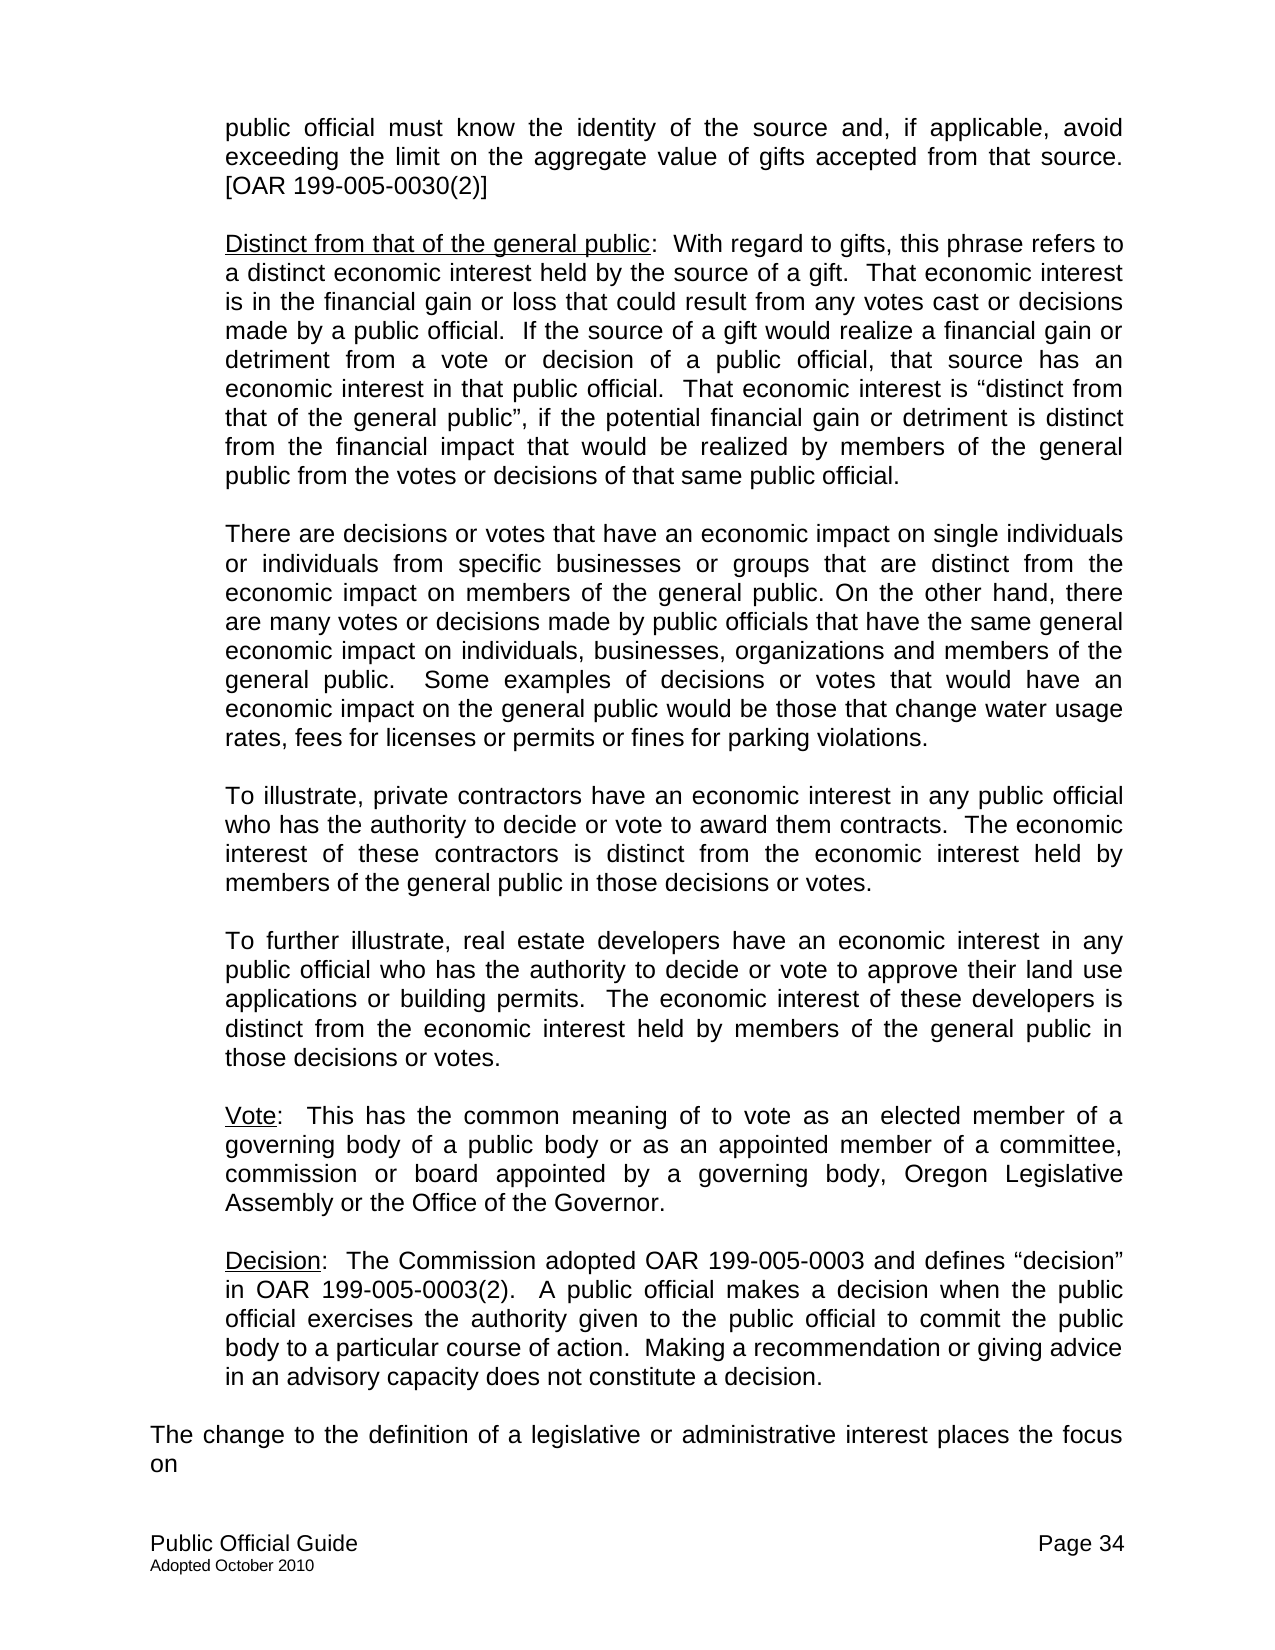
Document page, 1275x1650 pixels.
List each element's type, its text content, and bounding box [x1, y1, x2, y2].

text public official must know the identity of the source and, if applicable, avoid exceeding the limit on the aggregate value of gifts accepted from that source. [OAR 199-005-0030(2)] [225, 112, 1125, 200]
text To further illustrate, real estate developers have an economic interest in any public official who has the authority to decide or vote to approve their land use applications or building permits. The economic interest of these developers is distinct from the economic interest held by members of the general public in those decisions or votes. [225, 926, 1125, 1072]
text Distinct from that of the general public: With regard to gifts, this phrase refers to a distinct economic interest held by the source of a gift. That economic interest is in the financial gain or loss that could result from any votes cast or decisions made by a public official. If the source of a gift would realize a financial gain or detriment from a vote or decision of a public official, that source has an economic interest in that public official. That economic interest is “distinct from that of the general public”, if the potential financial gain or detriment is distinct from the financial impact that would be realized by members of the general public from the votes or decisions of that same public official. [225, 229, 1125, 490]
text Vote: This has the common meaning of to vote as an elected member of a governing body of a public body or as an appointed member of a committee, commission or board appointed by a governing body, Oregon Legislative Assembly or the Office of the Governor. [225, 1101, 1125, 1217]
text Decision: The Commission adopted OAR 199-005-0003 and defines “decision” in OAR 199-005-0003(2). A public official makes a decision when the public official exercises the authority given to the public official to commit the public body to a particular course of action. Making a recommendation or giving advice in an advisory capacity does not constitute a decision. [225, 1246, 1125, 1391]
text The change to the definition of a legislative or administrative interest places the focus on [150, 1420, 1125, 1478]
text To illustrate, private contractors have an economic interest in any public official who has the authority to decide or vote to award them contracts. The economic interest of these contractors is distinct from the economic interest held by members of the general public in those decisions or votes. [225, 781, 1125, 897]
text There are decisions or votes that have an economic impact on single individuals or individuals from specific businesses or groups that are distinct from the economic impact on members of the general public. On the other hand, there are many votes or decisions made by public officials that have the same general economic impact on individuals, businesses, organizations and members of the general public. Some examples of decisions or votes that would have an economic impact on the general public would be those that change water usage rates, fees for licenses or permits or fines for parking violations. [225, 519, 1125, 752]
